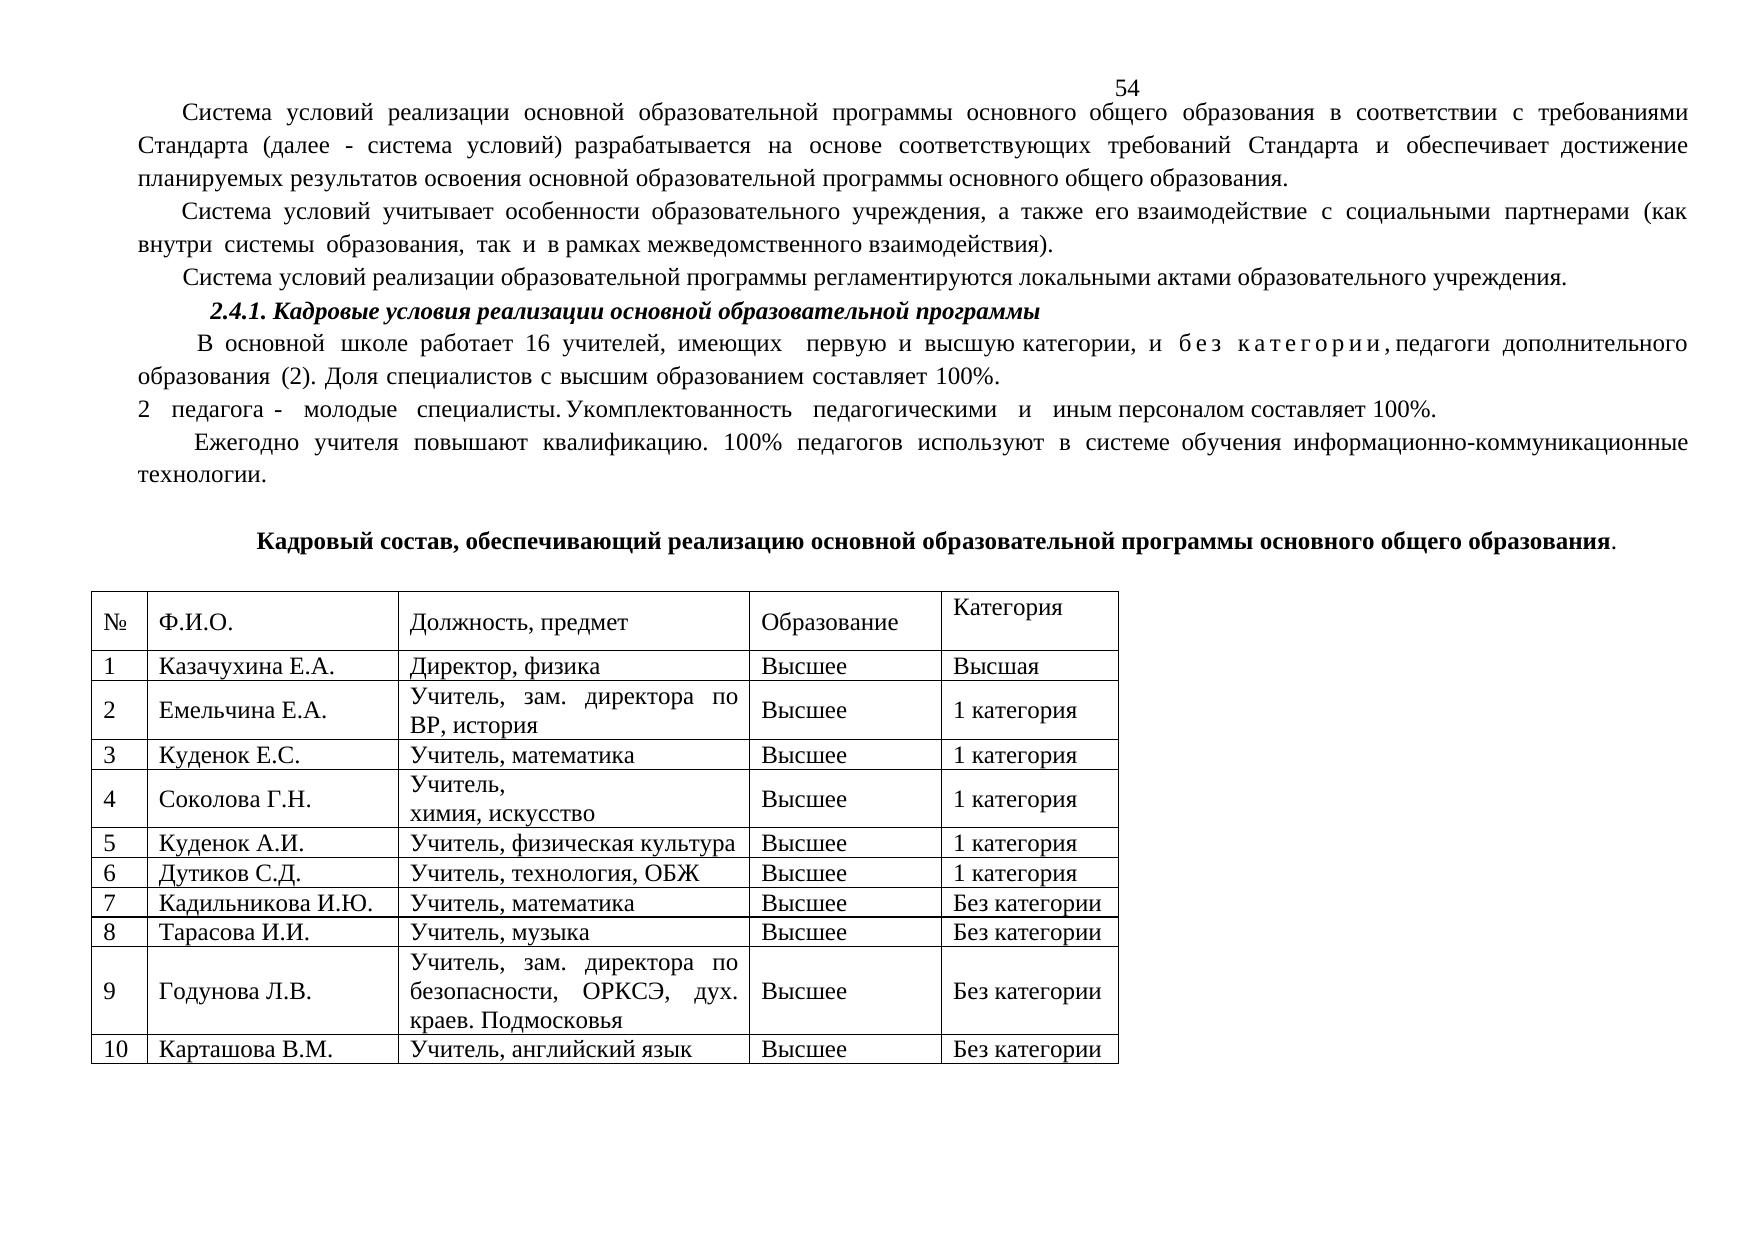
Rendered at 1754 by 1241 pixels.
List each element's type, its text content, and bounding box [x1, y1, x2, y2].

text 2 педагога - молодые специалисты. Укомплектованность педагогическими и иным персоналом составляет 100%. [138, 394, 1688, 423]
table_cell 1 категория [942, 770, 1118, 827]
table_cell Высшее [750, 888, 941, 916]
table_cell 7 [92, 888, 147, 916]
table_cell Высшее [750, 770, 941, 827]
table_header № [92, 592, 147, 650]
text Система условий реализации образовательной программы регламентируются локальными актами образовательного учреждения. [138, 262, 1688, 291]
table_cell Высшее [750, 1035, 941, 1063]
table_cell 9 [92, 947, 147, 1033]
table_cell Без категории [942, 918, 1118, 946]
table_cell Соколова Г.Н. [148, 770, 398, 827]
table_cell Емельчина Е.А. [148, 681, 398, 739]
table_cell Без категории [942, 1035, 1118, 1063]
table_cell 1 [92, 651, 147, 680]
table_cell Годунова Л.В. [148, 947, 398, 1033]
table_cell Высшая [942, 651, 1118, 680]
table_cell Куденок А.И. [148, 828, 398, 857]
table_cell Карташова В.М. [148, 1035, 398, 1063]
table_cell 8 [92, 918, 147, 946]
text Система условий учитывает особенности образовательного учреждения, а также его взаимодействие с социальными партнерами (как внутри системы образования, так и в рамках межведомственного взаимодействия). [138, 196, 1688, 258]
table_cell 10 [92, 1035, 147, 1063]
table_cell Без категории [942, 947, 1118, 1033]
table_cell Без категории [942, 888, 1118, 916]
table_cell Куденок Е.С. [148, 740, 398, 768]
table_header Ф.И.О. [148, 592, 398, 650]
table_cell Учитель, математика [399, 740, 749, 768]
text В основной школе работает 16 учителей, имеющих первую и высшую категории, и без категории,педагоги дополнительного образования (2). Доля специалистов с высшим образованием составляет 100%. [138, 328, 1689, 390]
table_cell Высшее [750, 918, 941, 946]
table_header Образование [750, 592, 941, 650]
text Система условий реализации основной образовательной программы основного общего образования в соответствии с требованиями Стандарта (далее - система условий) разрабатывается на основе соответствующих требований Стандарта и обеспечивает достижение планируемых результатов освоения основной образовательной программы основного общего образования. [138, 97, 1688, 192]
table_cell 5 [92, 828, 147, 857]
table_cell 4 [92, 770, 147, 827]
table_cell Высшее [750, 828, 941, 857]
table_cell Высшее [750, 740, 941, 768]
table_cell Высшее [750, 947, 941, 1033]
table_cell 3 [92, 740, 147, 768]
table_cell Учитель, математика [399, 888, 749, 916]
table_cell Высшее [750, 651, 941, 680]
table_cell Высшее [750, 858, 941, 887]
table_cell Высшее [750, 681, 941, 739]
table_cell 1 категория [942, 858, 1118, 887]
table_cell Тарасова И.И. [148, 918, 398, 946]
text Ежегодно учителя повышают квалификацию. 100% педагогов используют в системе обучения информационно-коммуникационные технологии. [138, 427, 1688, 488]
table_cell 1 категория [942, 681, 1118, 739]
table_cell Дутиков С.Д. [148, 858, 398, 887]
table_cell Директор, физика [399, 651, 749, 680]
list Кадровые условия реализации основной образовательной программы [210, 296, 1725, 324]
table_cell Учитель, химия, искусство [399, 770, 749, 827]
table_cell Казачухина Е.А. [148, 651, 398, 680]
table_cell Кадильникова И.Ю. [148, 888, 398, 916]
table_cell Учитель, физическая культура [399, 828, 749, 857]
table_cell 1 категория [942, 828, 1118, 857]
table_cell Учитель, английский язык [399, 1035, 749, 1063]
table_cell 1 категория [942, 740, 1118, 768]
table_header Категория [942, 592, 1118, 650]
table_cell 6 [92, 858, 147, 887]
table_header Должность, предмет [399, 592, 749, 650]
table_cell Учитель, музыка [399, 918, 749, 946]
table_cell Учитель, зам. директора по безопасности, ОРКСЭ, дух. краев. Подмосковья [399, 947, 749, 1033]
table_cell Учитель, технология, ОБЖ [399, 858, 749, 887]
table_cell 2 [92, 681, 147, 739]
table_cell Учитель, зам. директора по ВР, история [399, 681, 749, 739]
text Кадровый состав, обеспечивающий реализацию основной образовательной программы основного общего образования. [196, 526, 1630, 555]
